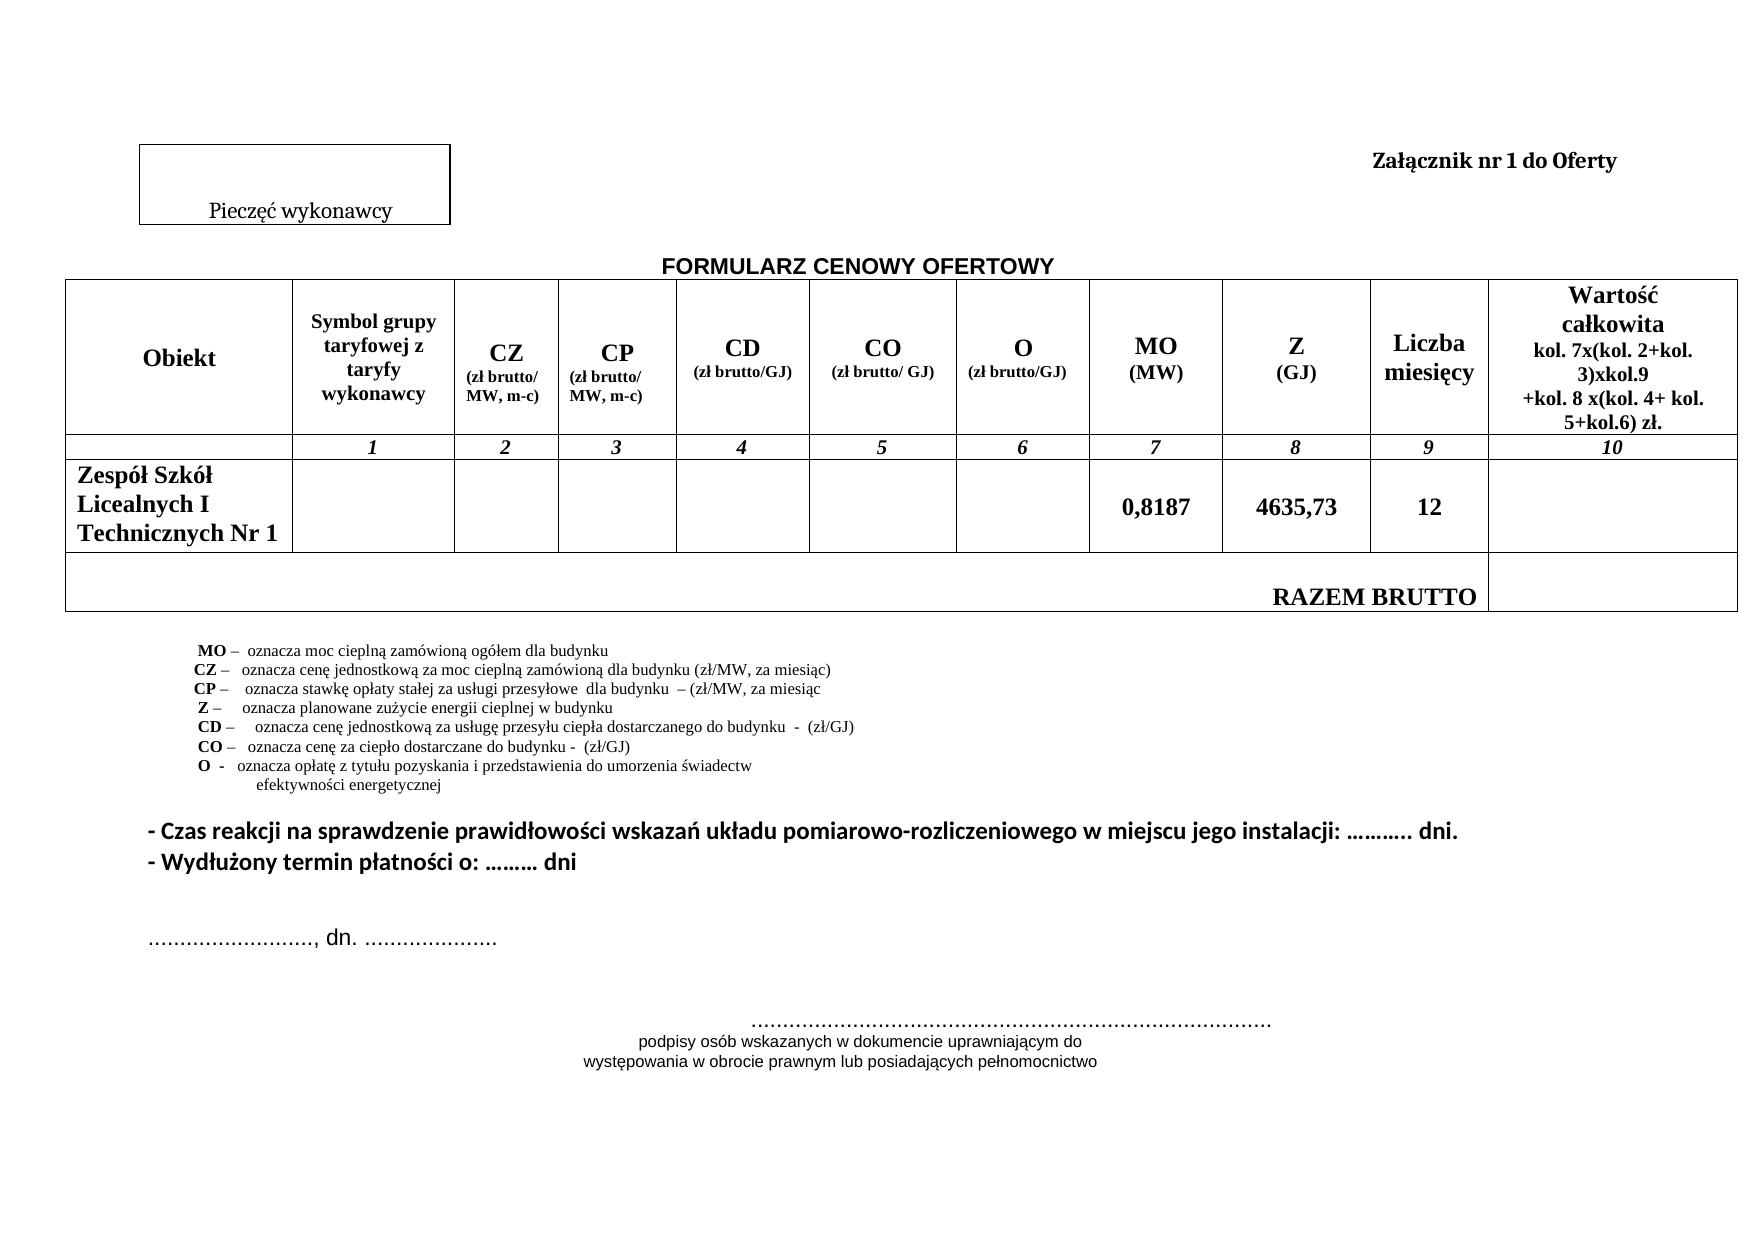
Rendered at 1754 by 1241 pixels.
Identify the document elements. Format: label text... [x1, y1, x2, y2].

text CZ – oznacza cenę jednostkową za moc cieplną zamówioną dla budynku (zł/MW, za miesiąc) [148, 660, 1606, 679]
text - Czas reakcji na sprawdzenie prawidłowości wskazań układu pomiarowo-rozliczeniowego w miejscu jego instalacji: ……….. dni. [148, 815, 1606, 846]
table_cell Zespół Szkół Licealnych I Technicznych Nr 1 [66, 460, 292, 552]
table_cell 10 [1489, 435, 1737, 459]
table_header MO (MW) [1090, 280, 1222, 434]
text CO – oznacza cenę za ciepło dostarczane do budynku - (zł/GJ) [148, 736, 1606, 756]
table_header CD (zł brutto/GJ) [677, 280, 809, 434]
table_cell [1489, 553, 1737, 611]
table_cell 0,8187 [1090, 460, 1222, 552]
table_header Z (GJ) [1223, 280, 1370, 434]
table_cell 4 [677, 435, 809, 459]
text .................................................................................. [738, 951, 1606, 1032]
table_cell 3 [559, 435, 676, 459]
table_header Pieczęć wykonawcy [140, 145, 449, 224]
table_header O (zł brutto/GJ) [957, 280, 1089, 434]
text CP – oznacza stawkę opłaty stałej za usługi przesyłowe dla budynku – (zł/MW, za miesiąc [148, 679, 1606, 698]
table_header CP (zł brutto/ MW, m-c) [559, 280, 676, 434]
text - Wydłużony termin płatności o: ……… dni [148, 846, 1606, 876]
table_cell [559, 460, 676, 552]
table_cell 9 [1371, 435, 1488, 459]
table_cell 6 [957, 435, 1089, 459]
text występowania w obrocie prawnym lub posiadających pełnomocnictwo [148, 1051, 1606, 1071]
table_cell 5 [810, 435, 956, 459]
text podpisy osób wskazanych w dokumencie uprawniającym do [148, 1032, 1606, 1051]
text O - oznacza opłatę z tytułu pozyskania i przedstawienia do umorzenia świadectw [148, 756, 1606, 775]
table_cell RAZEM BRUTTO [66, 553, 1488, 611]
table_cell 2 [455, 435, 558, 459]
text CD – oznacza cenę jednostkową za usługę przesyłu ciepła dostarczanego do budynku - (zł/GJ) [148, 717, 1606, 736]
table_cell 4635,73 [1223, 460, 1370, 552]
table_cell [293, 460, 454, 552]
text Załącznik nr 1 do Oferty [451, 148, 1618, 174]
text MO – oznacza moc cieplną zamówioną ogółem dla budynku [148, 641, 1606, 660]
text Z – oznacza planowane zużycie energii cieplnej w budynku [148, 698, 1606, 717]
table_cell 8 [1223, 435, 1370, 459]
table_header Symbol grupy taryfowej z taryfy wykonawcy [293, 280, 454, 434]
table_header CO (zł brutto/ GJ) [810, 280, 956, 434]
text efektywności energetycznej [148, 775, 1606, 794]
table_cell [810, 460, 956, 552]
table_cell [455, 460, 558, 552]
table_cell [1489, 460, 1737, 552]
table_cell [677, 460, 809, 552]
table_header CZ (zł brutto/ MW, m-c) [455, 280, 558, 434]
table_cell [957, 460, 1089, 552]
table_header Liczba miesięcy [1371, 280, 1488, 434]
text .........................., dn. ..................... [148, 924, 1606, 951]
table_cell 1 [293, 435, 454, 459]
table_cell 7 [1090, 435, 1222, 459]
table_header Obiekt [66, 280, 292, 434]
text FORMULARZ CENOWY OFERTOWY [148, 253, 1618, 279]
table_cell [66, 435, 292, 459]
table_header Wartość całkowita kol. 7x(kol. 2+kol. 3)xkol.9 +kol. 8 x(kol. 4+ kol. 5+kol.6) zł. [1489, 280, 1737, 434]
table_cell 12 [1371, 460, 1488, 552]
